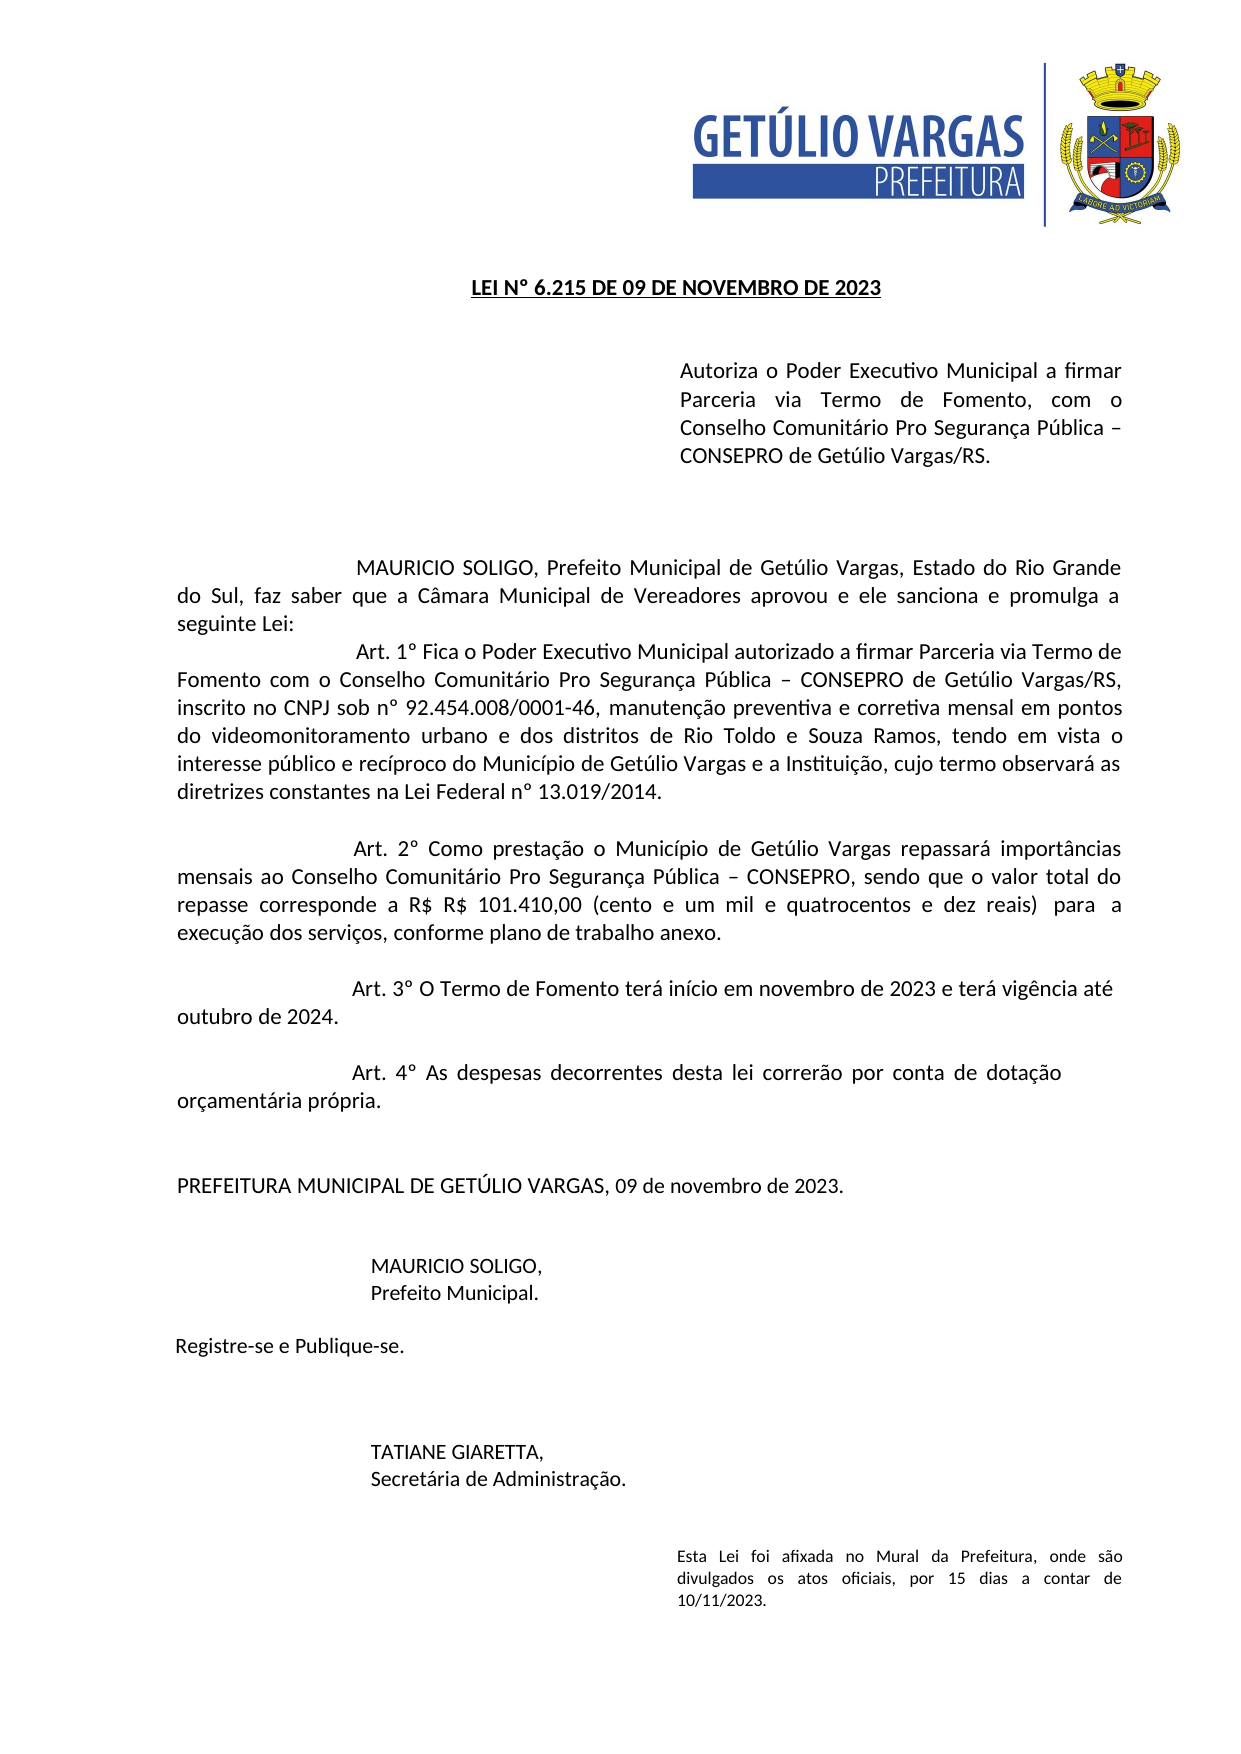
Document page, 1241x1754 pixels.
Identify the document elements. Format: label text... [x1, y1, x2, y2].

text Secretária de Administração. [371, 1465, 1194, 1492]
text Registre-se e Publique-se. [175, 1332, 1194, 1358]
text Autoriza o Poder Executivo Municipal a firmar Parceria via Termo de Fomento, com o Conselho Comunitário Pro Segurança Pública – CONSEPRO de Getúlio Vargas/RS. [680, 357, 1122, 469]
title LEI Nº 6.215 DE 09 DE NOVEMBRO DE 2023 [470, 273, 882, 301]
text Art. 1º Fica o Poder Executivo Municipal autorizado a firmar Parceria via Termo de Fomento com o Conselho Comunitário Pro Segurança Pública – CONSEPRO de Getúlio Vargas/RS, inscrito no CNPJ sob nº 92.454.008/0001-46, manutenção preventiva e corretiva mensal em pontos do videomonitoramento urbano e dos distritos de Rio Toldo e Souza Ramos, tendo em vista o interesse público e recíproco do Município de Getúlio Vargas e a Instituição, cujo termo observará as diretrizes constantes na Lei Federal nº 13.019/2014. [177, 637, 1123, 805]
text Art. 4º As despesas decorrentes desta lei correrão por conta de dotação orçamentária própria. [177, 1058, 1185, 1114]
text MAURICIO SOLIGO, [371, 1252, 1194, 1279]
text MAURICIO SOLIGO, Prefeito Municipal de Getúlio Vargas, Estado do Rio Grande do Sul, faz saber que a Câmara Municipal de Vereadores aprovou e ele sanciona e promulga a seguinte Lei: [177, 553, 1122, 637]
text TATIANE GIARETTA, [371, 1438, 1194, 1465]
text outubro de 2024. [177, 1002, 1194, 1030]
text Prefeito Municipal. [371, 1279, 1194, 1305]
text PREFEITURA MUNICIPAL DE GETÚLIO VARGAS, 09 de novembro de 2023. [177, 1171, 1194, 1199]
text Art. 3º O Termo de Fomento terá início em novembro de 2023 e terá vigência até [352, 974, 1194, 1002]
text Esta Lei foi afixada no Mural da Prefeitura, onde são divulgados os atos oficiais, por 15 dias a contar de 10/11/2023. [677, 1545, 1123, 1610]
picture [685, 60, 1185, 230]
text Art. 2º Como prestação o Município de Getúlio Vargas repassará importâncias mensais ao Conselho Comunitário Pro Segurança Pública – CONSEPRO, sendo que o valor total do repasse corresponde a R$ R$ 101.410,00 (cento e um mil e quatrocentos e dez reais) para a execução dos serviços, conforme plano de trabalho anexo. [177, 834, 1123, 946]
